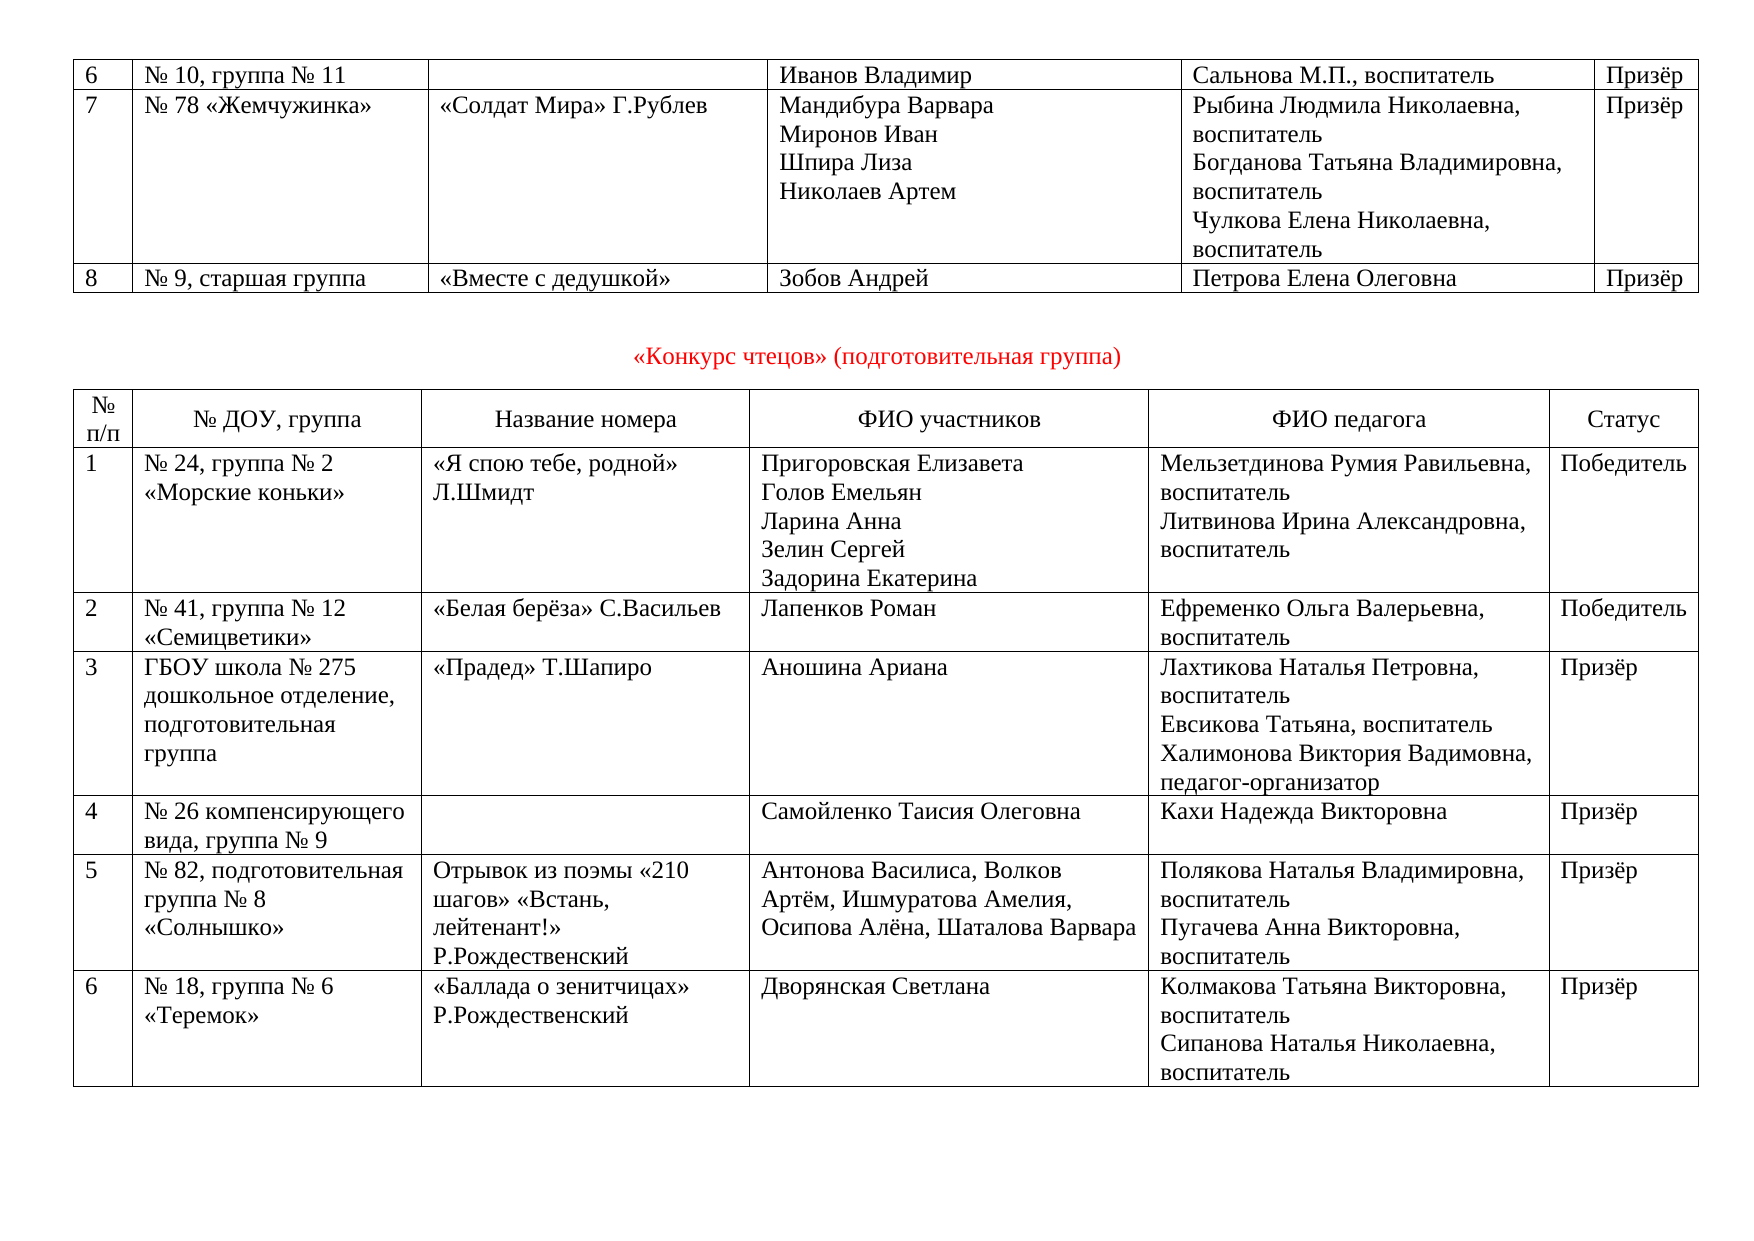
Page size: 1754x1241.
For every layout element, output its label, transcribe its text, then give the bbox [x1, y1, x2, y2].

table_cell № 10, группа № 11 [133, 60, 428, 89]
table_cell Полякова Наталья Владимировна, воспитатель Пугачева Анна Викторовна, воспитатель [1149, 855, 1549, 970]
table_cell «Прадед» Т.Шапиро [422, 652, 749, 795]
table_cell № 78 «Жемчужинка» [133, 90, 428, 262]
table_cell «Белая берёза» С.Васильев [422, 593, 749, 651]
table_header ФИО участников [750, 390, 1148, 447]
table_cell 7 [74, 90, 132, 262]
table_cell Зобов Андрей [768, 264, 1181, 292]
table_cell Рыбина Людмила Николаевна, воспитатель Богданова Татьяна Владимировна, воспитатель Чулкова Елена Николаевна, воспитатель [1182, 90, 1594, 262]
table_cell № 41, группа № 12 «Семицветики» [133, 593, 421, 651]
table_cell Призёр [1550, 796, 1698, 854]
table_header ФИО педагога [1149, 390, 1549, 447]
table_cell Пригоровская Елизавета Голов Емельян Ларина Анна Зелин Сергей Задорина Екатерина [750, 448, 1148, 592]
table_cell [422, 796, 749, 854]
table_cell Лахтикова Наталья Петровна, воспитатель Евсикова Татьяна, воспитатель Халимонова Виктория Вадимовна, педагог-организатор [1149, 652, 1549, 795]
table_cell Призёр [1595, 264, 1698, 292]
table_cell [429, 60, 767, 89]
text «Конкурс чтецов» (подготовительная группа) [118, 341, 1636, 370]
table_cell Призёр [1595, 90, 1698, 262]
table_cell Победитель [1550, 593, 1698, 651]
table_cell Победитель [1550, 448, 1698, 592]
table_cell Призёр [1550, 652, 1698, 795]
table_cell № 18, группа № 6 «Теремок» [133, 971, 421, 1086]
table_header Статус [1550, 390, 1698, 447]
table_cell Мандибура Варвара Миронов Иван Шпира Лиза Николаев Артем [768, 90, 1181, 262]
table_cell Петрова Елена Олеговна [1182, 264, 1594, 292]
table_cell 8 [74, 264, 132, 292]
table_cell 6 [74, 971, 132, 1086]
table_cell № 9, старшая группа [133, 264, 428, 292]
table_cell «Солдат Мира» Г.Рублев [429, 90, 767, 262]
table_cell Иванов Владимир [768, 60, 1181, 89]
table_cell № 24, группа № 2 «Морские коньки» [133, 448, 421, 592]
table_cell Кахи Надежда Викторовна [1149, 796, 1549, 854]
table_header № ДОУ, группа [133, 390, 421, 447]
table_cell Призёр [1550, 855, 1698, 970]
table_cell № 82, подготовительная группа № 8 «Солнышко» [133, 855, 421, 970]
table_cell 1 [74, 448, 132, 592]
table_cell Дворянская Светлана [750, 971, 1148, 1086]
table_cell 4 [74, 796, 132, 854]
table_cell Ефременко Ольга Валерьевна, воспитатель [1149, 593, 1549, 651]
table_cell Самойленко Таисия Олеговна [750, 796, 1148, 854]
table_cell Колмакова Татьяна Викторовна, воспитатель Сипанова Наталья Николаевна, воспитатель [1149, 971, 1549, 1086]
table_cell Сальнова М.П., воспитатель [1182, 60, 1594, 89]
table_cell 6 [74, 60, 132, 89]
table_cell Отрывок из поэмы «210 шагов» «Встань, лейтенант!» Р.Рождественский [422, 855, 749, 970]
table_header № п/п [74, 390, 132, 447]
table_header Название номера [422, 390, 749, 447]
table_cell 3 [74, 652, 132, 795]
table_cell Мельзетдинова Румия Равильевна, воспитатель Литвинова Ирина Александровна, воспитатель [1149, 448, 1549, 592]
table_cell «Вместе с дедушкой» [429, 264, 767, 292]
table_cell Призёр [1595, 60, 1698, 89]
table_cell «Я спою тебе, родной» Л.Шмидт [422, 448, 749, 592]
table_cell ГБОУ школа № 275 дошкольное отделение, подготовительная группа [133, 652, 421, 795]
table_cell 2 [74, 593, 132, 651]
table_cell Антонова Василиса, Волков Артём, Ишмуратова Амелия, Осипова Алёна, Шаталова Варвара [750, 855, 1148, 970]
table_cell № 26 компенсирующего вида, группа № 9 [133, 796, 421, 854]
table_cell 5 [74, 855, 132, 970]
table_cell Лапенков Роман [750, 593, 1148, 651]
table_cell Аношина Ариана [750, 652, 1148, 795]
table_cell Призёр [1550, 971, 1698, 1086]
table_cell «Баллада о зенитчицах» Р.Рождественский [422, 971, 749, 1086]
